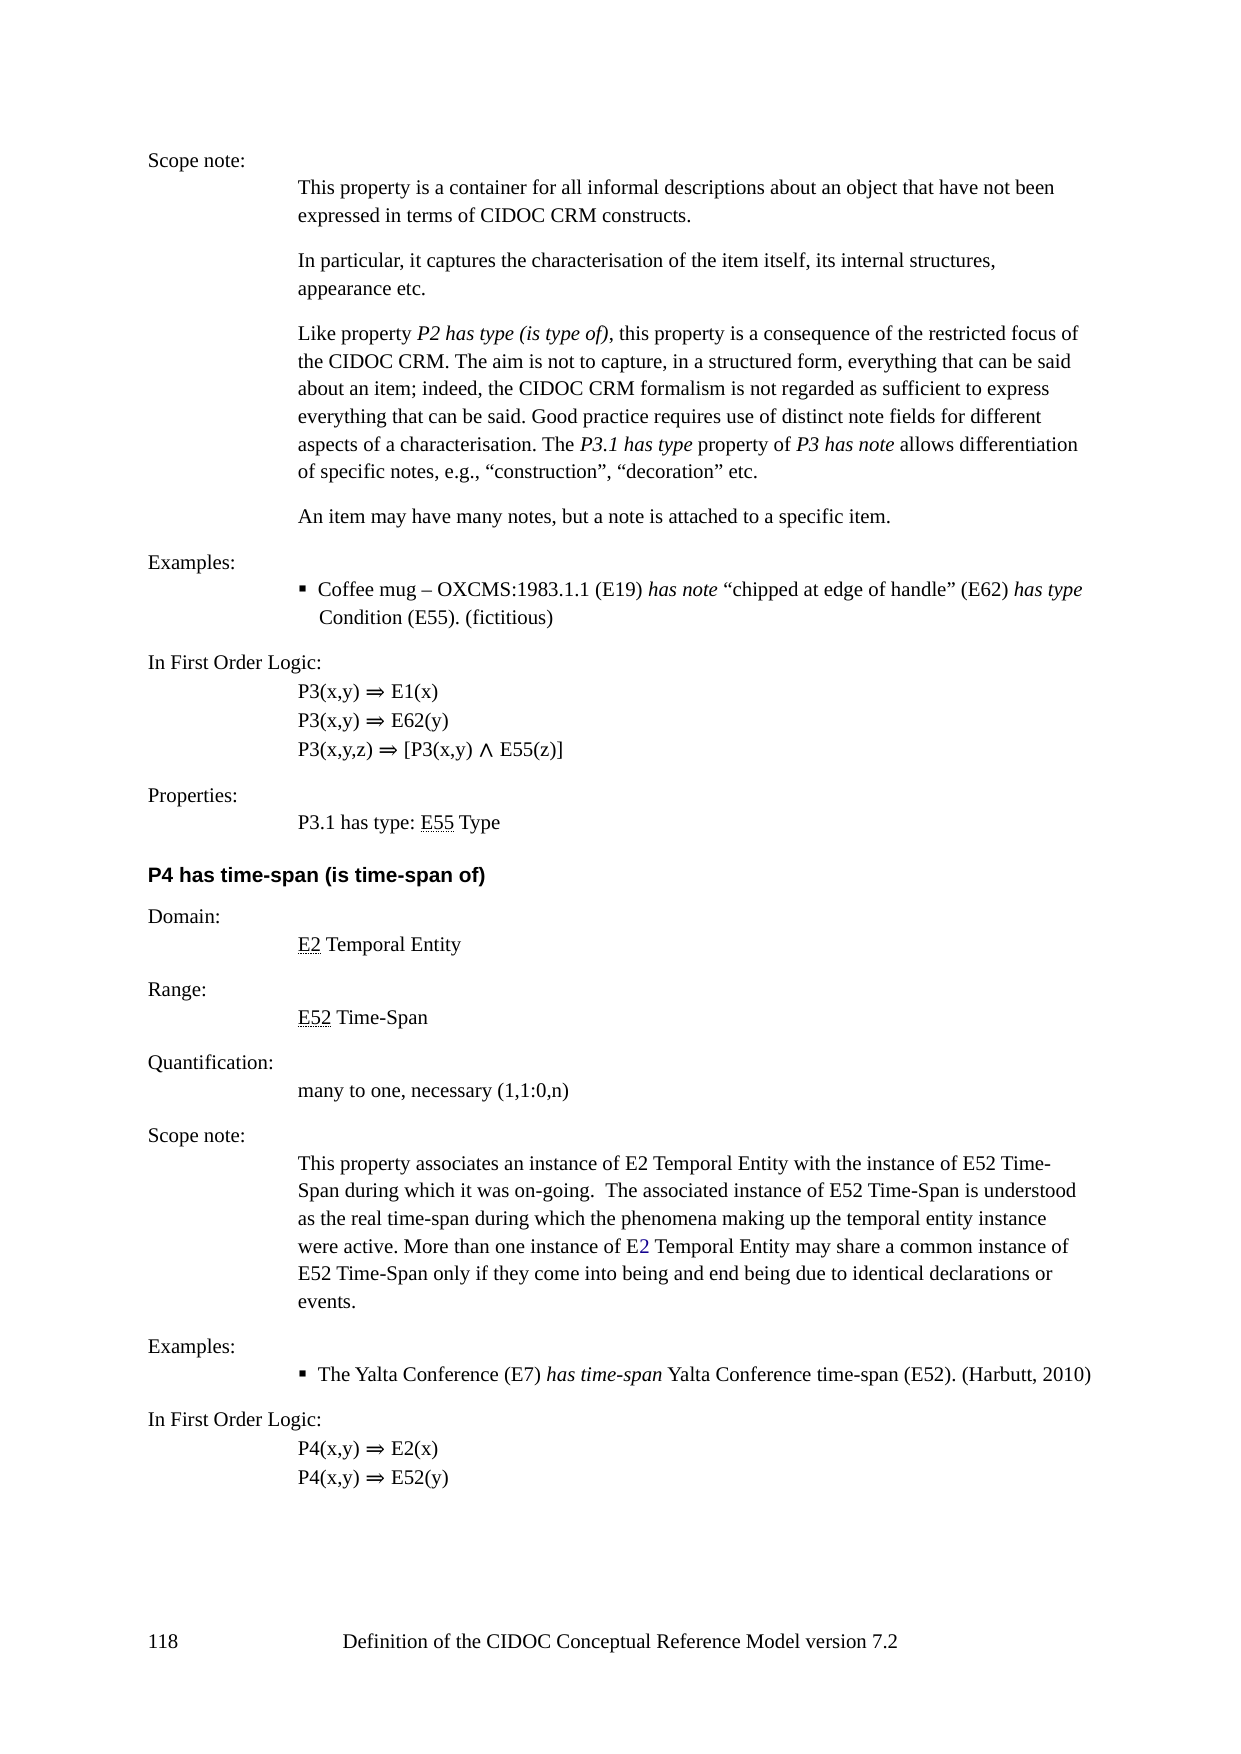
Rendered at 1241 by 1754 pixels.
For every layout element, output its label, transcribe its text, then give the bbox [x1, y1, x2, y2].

text In particular, it captures the characterisation of the item itself, its internal structures, appearance etc. [298, 248, 1092, 300]
text Scope note: [148, 1123, 1092, 1147]
text Range: [148, 977, 1092, 1001]
text many to one, necessary (1,1:0,n) [298, 1078, 1092, 1102]
text This property associates an instance of E2 Temporal Entity with the instance of E52 Time-Span during which it was on-going. The associated instance of E52 Time-Span is understood as the real time-span during which the phenomena making up the temporal entity instance were active. More than one instance of E2 Temporal Entity may share a common instance of E52 Time-Span only if they come into being and end being due to identical declarations or events. [298, 1151, 1092, 1313]
text P4(x,y) ⇒ E52(y) [298, 1463, 1092, 1489]
text Scope note: [148, 148, 1092, 172]
text In First Order Logic: [148, 650, 1092, 674]
text P3(x,y) ⇒ E62(y) [298, 707, 1092, 732]
text P3(x,y,z) ⇒ [P3(x,y) ∧ E55(z)] [298, 736, 1092, 761]
text Like property P2 has type (is type of), this property is a consequence of the restricted focus of the CIDOC CRM. The aim is not to capture, in a structured form, everything that can be said about an item; indeed, the CIDOC CRM formalism is not regarded as sufficient to express everything that can be said. Good practice requires use of distinct note fields for different aspects of a characterisation. The P3.1 has type property of P3 has note allows differentiation of specific notes, e.g., “construction”, “decoration” etc. [298, 321, 1092, 483]
text Properties: [148, 782, 1092, 807]
text P3(x,y) ⇒ E1(x) [298, 678, 1092, 703]
text Examples: [148, 550, 1092, 574]
text An item may have many notes, but a note is attached to a specific item. [298, 504, 1092, 528]
text E52 Time-Span [298, 1005, 1092, 1029]
text Examples: [148, 1334, 1092, 1358]
text P4 has time-span (is time-span of) [148, 863, 1092, 887]
text In First Order Logic: [148, 1407, 1092, 1431]
text P4(x,y) ⇒ E2(x) [298, 1434, 1092, 1460]
text Domain: [148, 904, 1092, 928]
list Coffee mug – OXCMS:1983.1.1 (E19) has note “chipped at edge of handle” (E62) has type Condition (E55). (fictitious) [298, 577, 1092, 629]
list The Yalta Conference (E7) has time-span Yalta Conference time-span (E52). (Harbutt, 2010) [298, 1362, 1092, 1386]
text P3.1 has type: E55 Type [298, 810, 1092, 834]
text E2 Temporal Entity [298, 932, 1092, 956]
text Quantification: [148, 1050, 1092, 1074]
text This property is a container for all informal descriptions about an object that have not been expressed in terms of CIDOC CRM constructs. [298, 175, 1092, 227]
